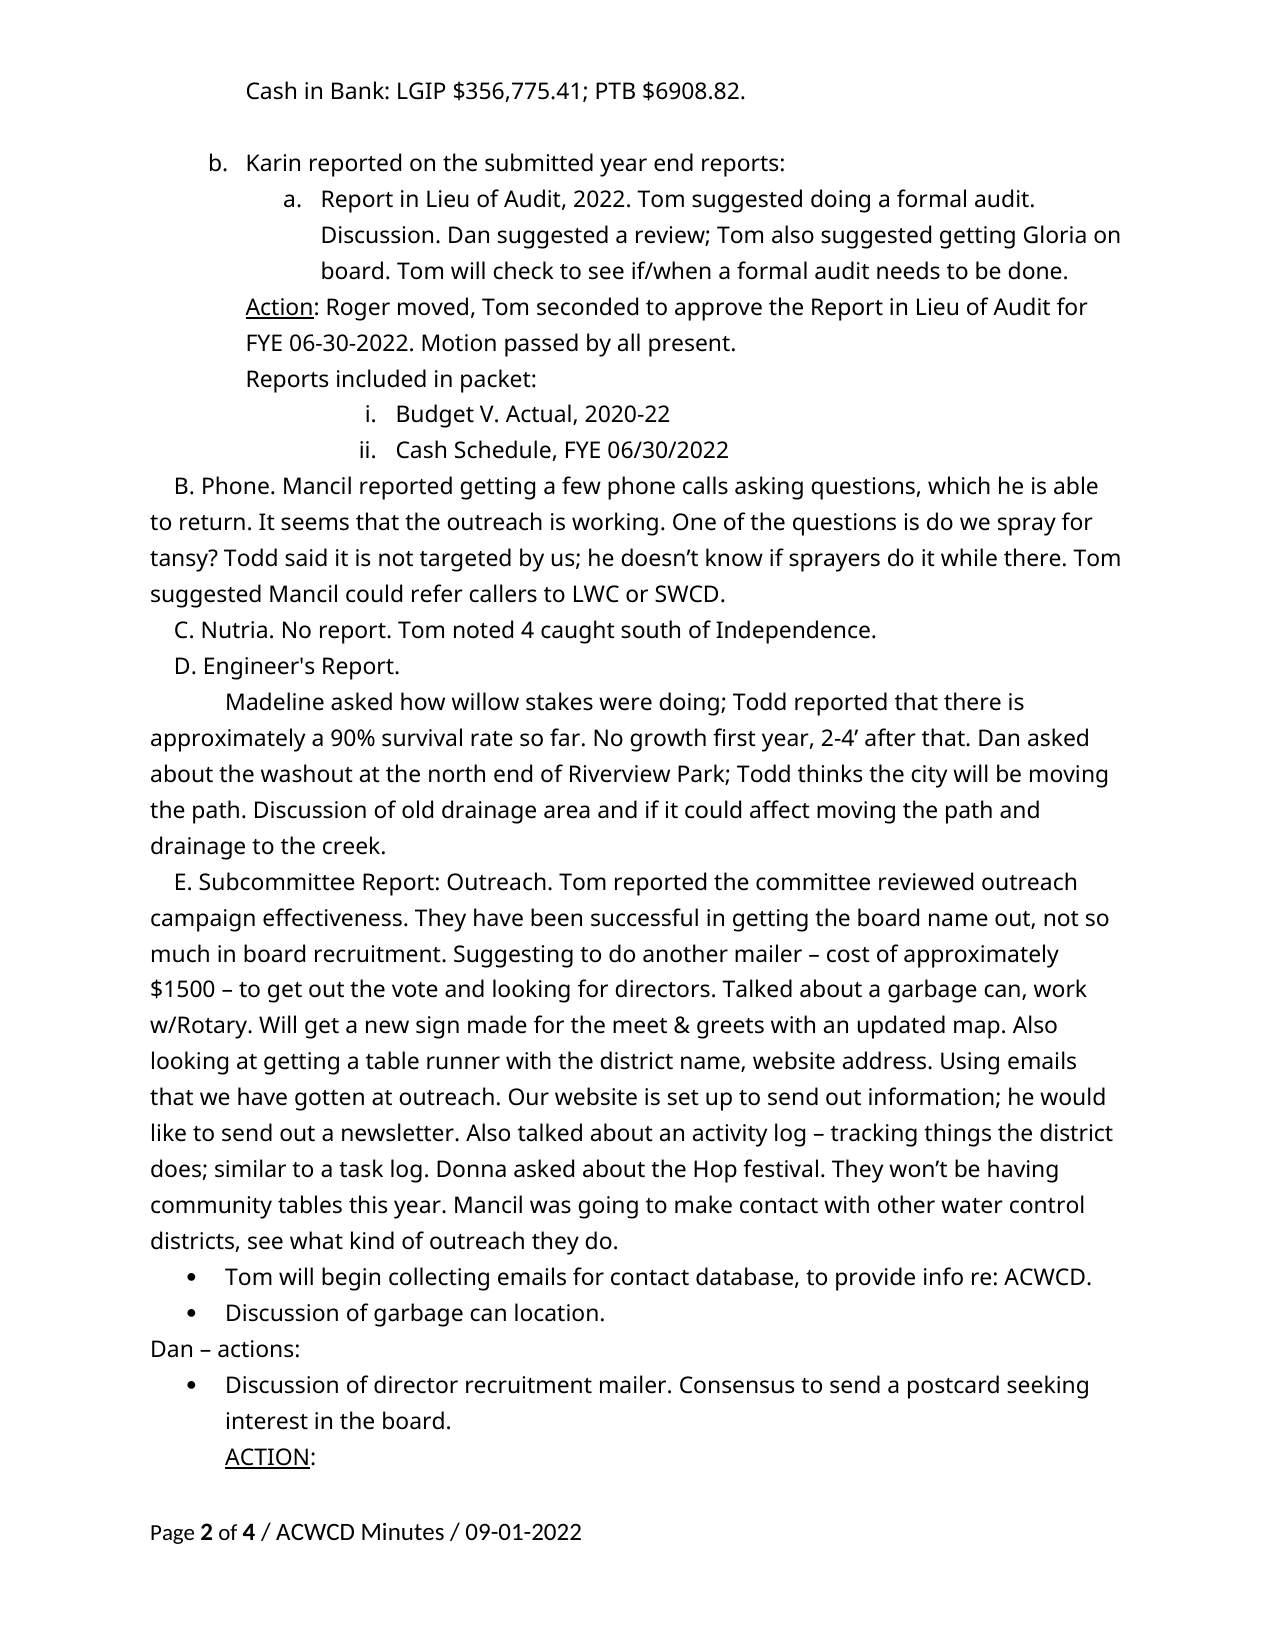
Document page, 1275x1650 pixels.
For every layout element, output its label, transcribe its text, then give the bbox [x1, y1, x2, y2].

list Action: Roger moved, Tom seconded to approve the Report in Lieu of Audit for FYE 06-30-2022. Motion passed by all present. [245, 291, 1125, 358]
list Report in Lieu of Audit, 2022. Tom suggested doing a formal audit. Discussion. Dan suggested a review; Tom also suggested getting Gloria on board. Tom will check to see if/when a formal audit needs to be done. [283, 183, 1125, 286]
text B. Phone. Mancil reported getting a few phone calls asking questions, which he is able to return. It seems that the outreach is working. One of the questions is do we spray for tansy? Todd said it is not targeted by us; he doesn’t know if sprayers do it while there. Tom suggested Mancil could refer callers to LWC or SWCD. [150, 470, 1125, 609]
text Dan – actions: [150, 1333, 1125, 1364]
list Discussion of director recruitment mailer. Consensus to send a postcard seeking interest in the board. [187, 1369, 1125, 1436]
list Cash in Bank: LGIP $356,775.41; PTB $6908.82. [245, 75, 1125, 106]
text Madeline asked how willow stakes were doing; Todd reported that there is approximately a 90% survival rate so far. No growth first year, 2-4’ after that. Dan asked about the washout at the north end of Riverview Park; Todd thinks the city will be moving the path. Discussion of old drainage area and if it could affect moving the path and drainage to the creek. [150, 686, 1125, 861]
text C. Nutria. No report. Tom noted 4 caught south of Independence. [150, 614, 1125, 645]
text E. Subcommittee Report: Outreach. Tom reported the committee reviewed outreach campaign effectiveness. They have been successful in getting the board name out, not so much in board recruitment. Suggesting to do another mailer – cost of approximately $1500 – to get out the vote and looking for directors. Talked about a garbage can, work w/Rotary. Will get a new sign made for the meet & greets with an updated map. Also looking at getting a table runner with the district name, website address. Using emails that we have gotten at outreach. Our website is set up to send out information; he would like to send out a newsletter. Also talked about an activity log – tracking things the district does; similar to a task log. Donna asked about the Hop festival. They won’t be having community tables this year. Mancil was going to make contact with other water control districts, see what kind of outreach they do. [150, 866, 1125, 1256]
list Discussion of garbage can location. [187, 1297, 1125, 1328]
list Tom will begin collecting emails for contact database, to provide info re: ACWCD. [187, 1261, 1125, 1292]
list Cash Schedule, FYE 06/30/2022 [377, 434, 1125, 466]
text D. Engineer's Report. [150, 650, 1125, 681]
list Karin reported on the submitted year end reports: [208, 147, 1125, 178]
list Reports included in packet: [245, 362, 1125, 394]
list ACTION: [225, 1441, 1125, 1472]
list Budget V. Actual, 2020-22 [377, 398, 1125, 430]
